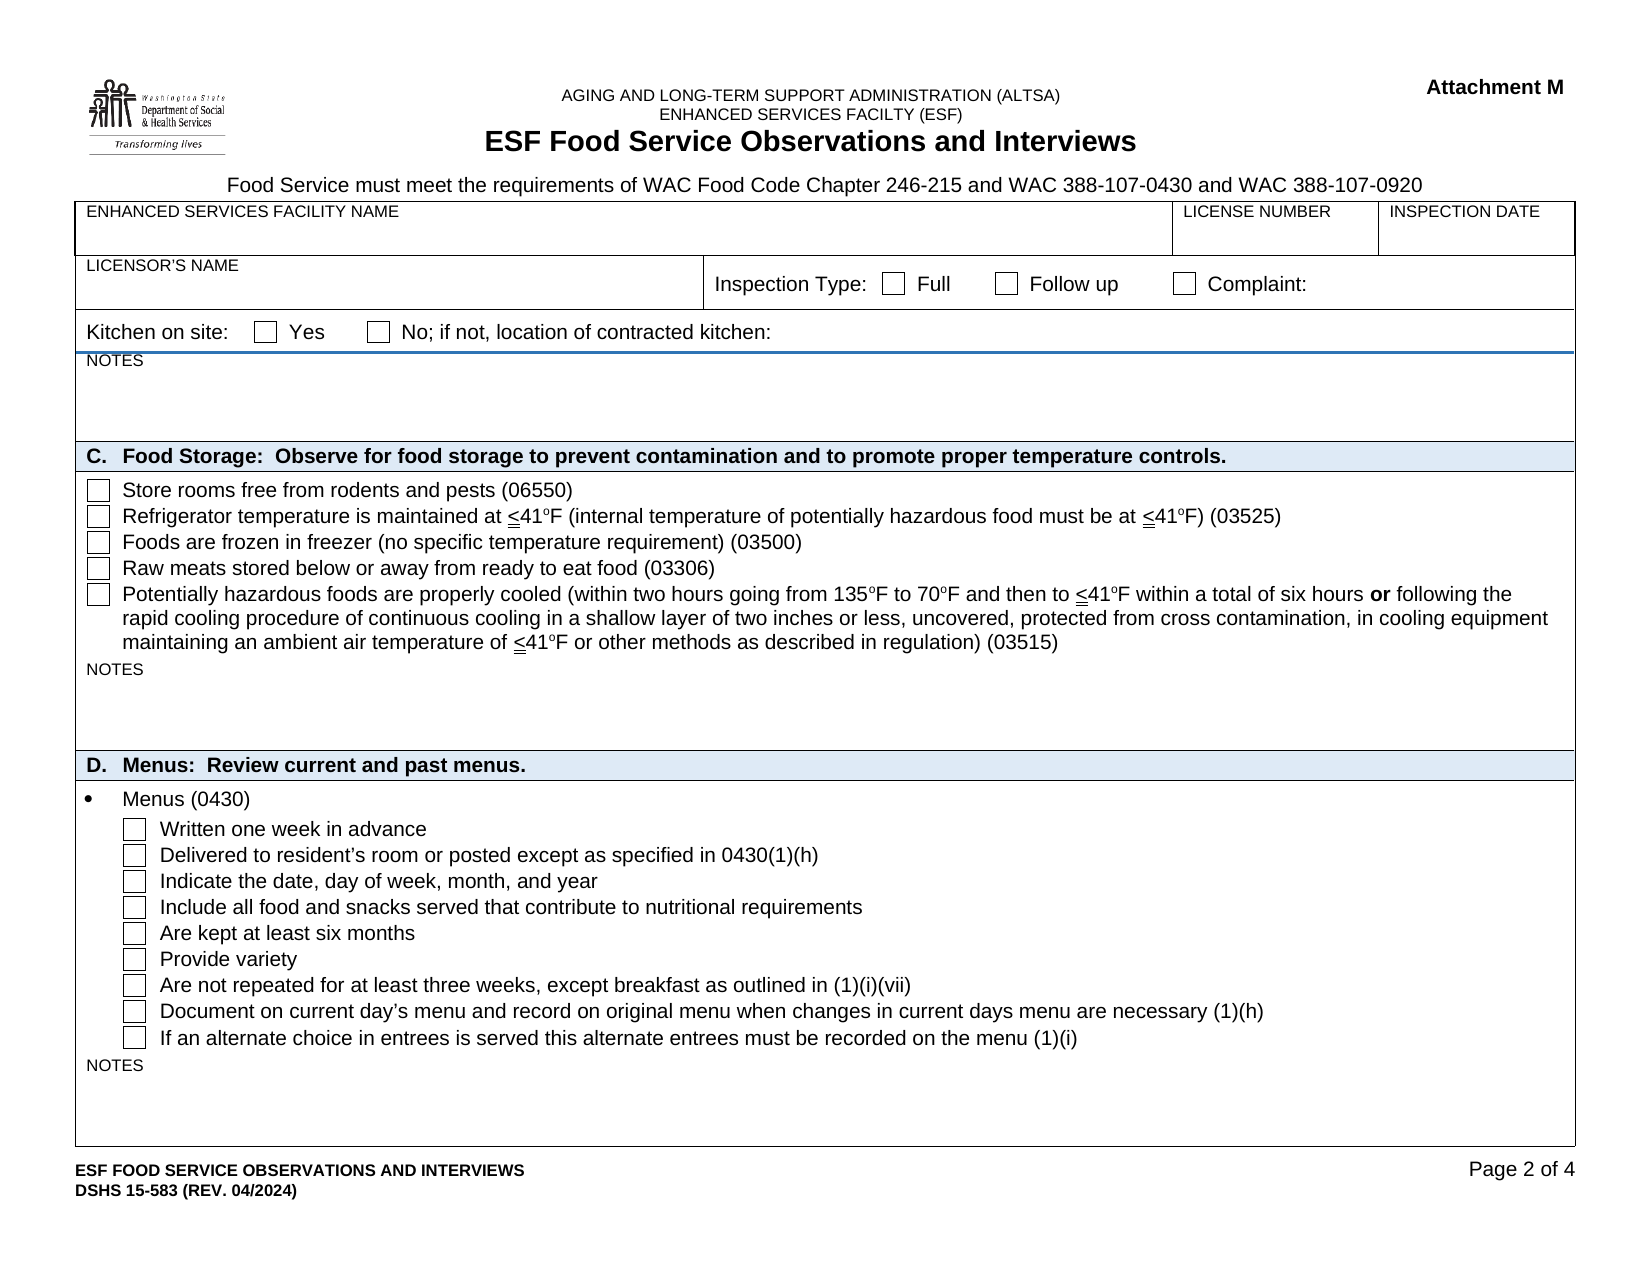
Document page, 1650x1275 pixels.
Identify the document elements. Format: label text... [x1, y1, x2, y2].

table_cell NOTES [76, 1056, 1575, 1146]
table_cell Inspection Type: Full Follow up Complaint: [704, 256, 1575, 309]
table_cell NOTES [76, 351, 1575, 441]
picture [86, 75, 227, 156]
table_header AGING AND LONG-TERM SUPPORT ADMINISTRATION (ALTSA) ENHANCED SERVICES FACILTY (ESF) ESF Food Service Observations and Interviews [244, 75, 1378, 168]
table_cell NOTES [76, 660, 1575, 750]
table_cell Menus: Review current and past menus. [76, 750, 1575, 780]
table_cell Food Storage: Observe for food storage to prevent contamination and to promote proper temperature controls. [76, 441, 1575, 471]
table_cell LICENSE NUMBER [1173, 202, 1378, 255]
table_header Attachment M [1378, 75, 1575, 168]
table_header [75, 75, 244, 168]
table_cell Menus (0430) Written one week in advance Delivered to resident’s room or posted except as specified in 0430(1)(h) Indicate the date, day of week, month, and year Include all food and snacks served that contribute to nutritional requirements Are kept at least six months Provide variety Are not repeated for at least three weeks, except breakfast as outlined in (1)(i)(vii) Document on current day’s menu and record on original menu when changes in current days menu are necessary (1)(h) If an alternate choice in entrees is served this alternate entrees must be recorded on the menu (1)(i) [76, 780, 1575, 1056]
table_cell Kitchen on site: Yes No; if not, location of contracted kitchen: [76, 309, 1575, 351]
table_cell Food Service must meet the requirements of WAC Food Code Chapter 246-215 and WAC 388-107-0430 and WAC 388-107-0920 [75, 169, 1575, 201]
table_cell LICENSOR’S NAME [76, 256, 703, 309]
table_cell ENHANCED SERVICES FACILITY NAME [76, 202, 1172, 255]
table_cell Store rooms free from rodents and pests (06550) Refrigerator temperature is maintained at <41oF (internal temperature of potentially hazardous food must be at <41oF) (03525) Foods are frozen in freezer (no specific temperature requirement) (03500) Raw meats stored below or away from ready to eat food (03306) Potentially hazardous foods are properly cooled (within two hours going from 135oF to 70oF and then to <41oF within a total of six hours or following the rapid cooling procedure of continuous cooling in a shallow layer of two inches or less, uncovered, protected from cross contamination, in cooling equipment maintaining an ambient air temperature of <41oF or other methods as described in regulation) (03515) [76, 471, 1575, 660]
table_cell INSPECTION DATE [1379, 202, 1574, 255]
